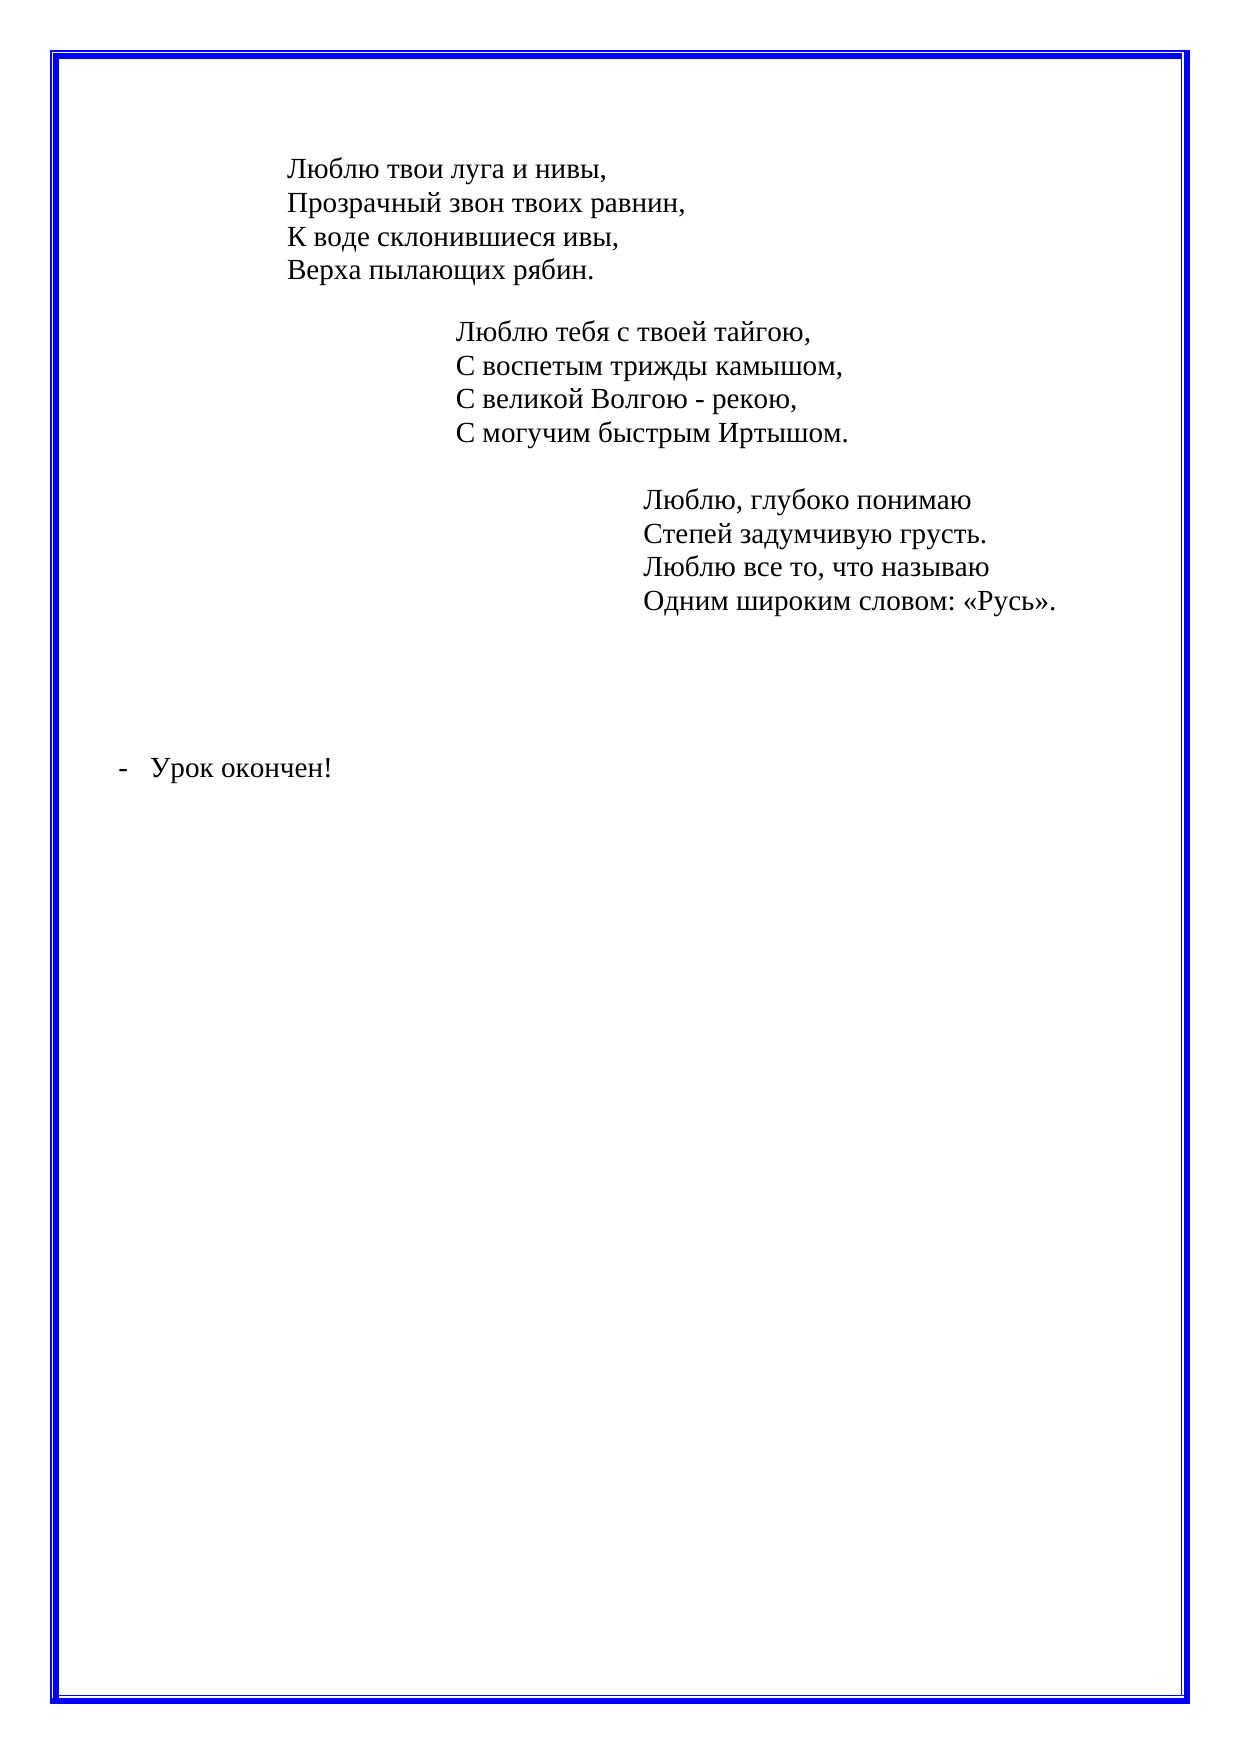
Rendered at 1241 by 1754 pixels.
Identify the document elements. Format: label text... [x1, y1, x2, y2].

text - Урок окончен! [118, 751, 1152, 784]
text Одним широким словом: «Русь». [643, 583, 1152, 616]
text Люблю тебя с твоей тайгою, [456, 314, 1152, 348]
text Прозрачный звон твоих равнин, [287, 185, 1152, 219]
text Степей задумчивую грусть. [643, 516, 1152, 549]
text Люблю твои луга и нивы, [287, 152, 1152, 185]
text Верха пылающих рябин. [287, 252, 1152, 286]
text С воспетым трижды камышом, [456, 348, 1152, 382]
text С великой Волгою - рекою, [456, 382, 1152, 415]
text С могучим быстрым Иртышом. [456, 415, 1152, 449]
text К воде склонившиеся ивы, [287, 219, 1152, 252]
text Люблю, глубоко понимаю [643, 482, 1152, 516]
text Люблю все то, что называю [643, 549, 1152, 583]
